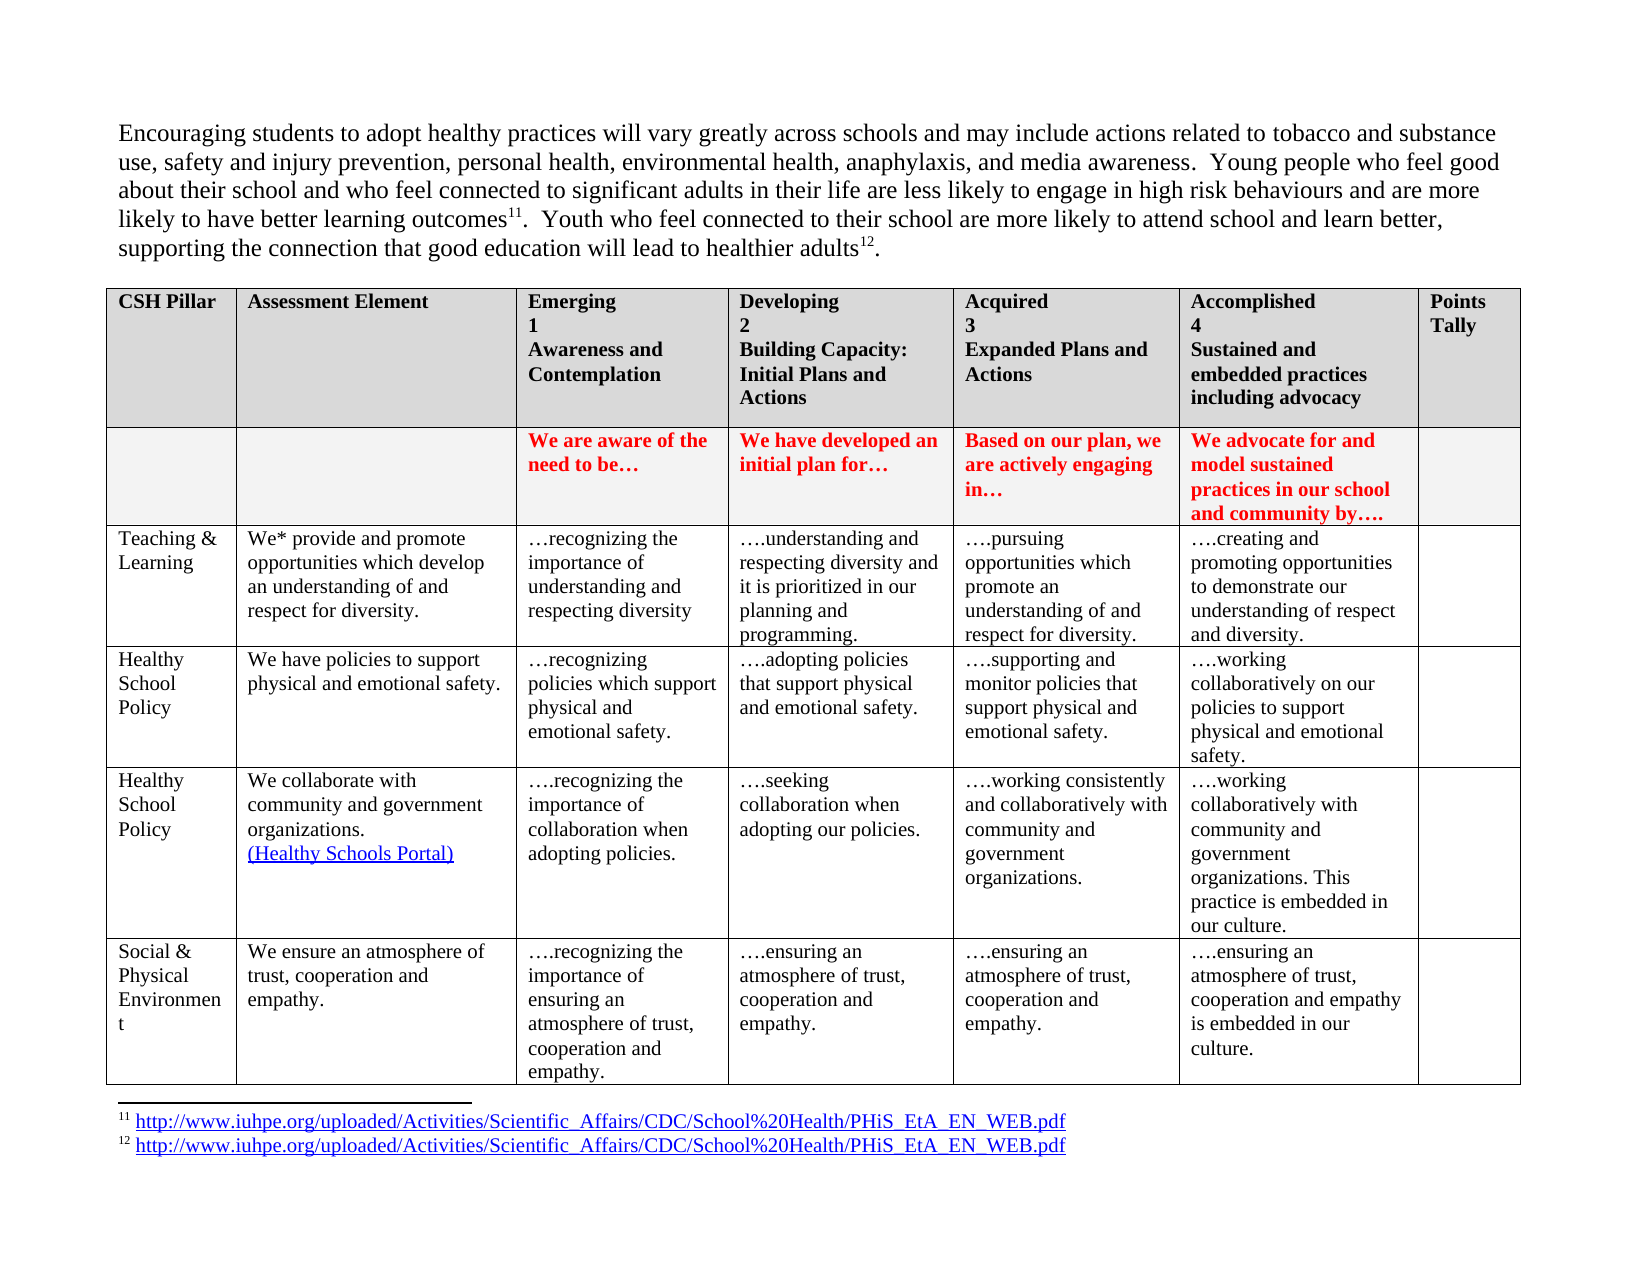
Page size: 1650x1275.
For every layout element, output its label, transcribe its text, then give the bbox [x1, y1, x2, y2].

table_cell Based on our plan, we are actively engaging in… [954, 428, 1179, 524]
table_header Accomplished 4 Sustained and embedded practices including advocacy [1180, 289, 1418, 427]
table_cell We* provide and promote opportunities which develop an understanding of and respect for diversity. [237, 526, 516, 646]
table_cell We are aware of the need to be… [517, 428, 728, 524]
table_header Assessment Element [237, 289, 516, 427]
table_cell ….ensuring an atmosphere of trust, cooperation and empathy is embedded in our culture. [1180, 939, 1418, 1084]
table_header Points Tally [1419, 289, 1520, 427]
table_cell ….seeking collaboration when adopting our policies. [729, 768, 953, 938]
table_cell [1419, 647, 1520, 767]
table_cell ….working consistently and collaboratively with community and government organizations. [954, 768, 1179, 938]
table_cell ….recognizing the importance of ensuring an atmosphere of trust, cooperation and empathy. [517, 939, 728, 1084]
table_cell We have policies to support physical and emotional safety. [237, 647, 516, 767]
table_cell [237, 428, 516, 524]
table_cell Healthy School Policy [107, 647, 236, 767]
table_cell ….adopting policies that support physical and emotional safety. [729, 647, 953, 767]
table_cell ….recognizing the importance of collaboration when adopting policies. [517, 768, 728, 938]
table_header Emerging 1 Awareness and Contemplation [517, 289, 728, 427]
table_cell ….working collaboratively on our policies to support physical and emotional safety. [1180, 647, 1418, 767]
table_header Developing 2 Building Capacity: Initial Plans and Actions [729, 289, 953, 427]
text Encouraging students to adopt healthy practices will vary greatly across schools and may include actions related to tobacco and substance use, safety and injury prevention, personal health, environmental health, anaphylaxis, and media awareness. Young people who feel good about their school and who feel connected to significant adults in their life are less likely to engage in high risk behaviours and are more likely to have better learning outcomes. Youth who feel connected to their school are more likely to attend school and learn better, supporting the connection that good education will lead to healthier adults. [118, 118, 1532, 262]
table_cell ….ensuring an atmosphere of trust, cooperation and empathy. [954, 939, 1179, 1084]
table_cell We advocate for and model sustained practices in our school and community by…. [1180, 428, 1418, 524]
table_cell Teaching & Learning [107, 526, 236, 646]
table_header Acquired 3 Expanded Plans and Actions [954, 289, 1179, 427]
table_cell ….creating and promoting opportunities to demonstrate our understanding of respect and diversity. [1180, 526, 1418, 646]
table_cell ….understanding and respecting diversity and it is prioritized in our planning and programming. [729, 526, 953, 646]
table_cell [1419, 428, 1520, 524]
table_cell [1419, 939, 1520, 1084]
table_cell ….ensuring an atmosphere of trust, cooperation and empathy. [729, 939, 953, 1084]
table_cell We collaborate with community and government organizations. (Healthy Schools Portal) [237, 768, 516, 938]
table_cell We have developed an initial plan for… [729, 428, 953, 524]
table_header CSH Pillar [107, 289, 236, 427]
table_cell ….pursuing opportunities which promote an understanding of and respect for diversity. [954, 526, 1179, 646]
table_cell We ensure an atmosphere of trust, cooperation and empathy. [237, 939, 516, 1084]
table_cell ….supporting and monitor policies that support physical and emotional safety. [954, 647, 1179, 767]
table_cell [1419, 768, 1520, 938]
table_cell …recognizing the importance of understanding and respecting diversity [517, 526, 728, 646]
table_cell [1419, 526, 1520, 646]
table_cell Healthy School Policy [107, 768, 236, 938]
table_cell ….working collaboratively with community and government organizations. This practice is embedded in our culture. [1180, 768, 1418, 938]
table_cell [107, 428, 236, 524]
table_cell Social & Physical Environment [107, 939, 236, 1084]
table_cell …recognizing policies which support physical and emotional safety. [517, 647, 728, 767]
